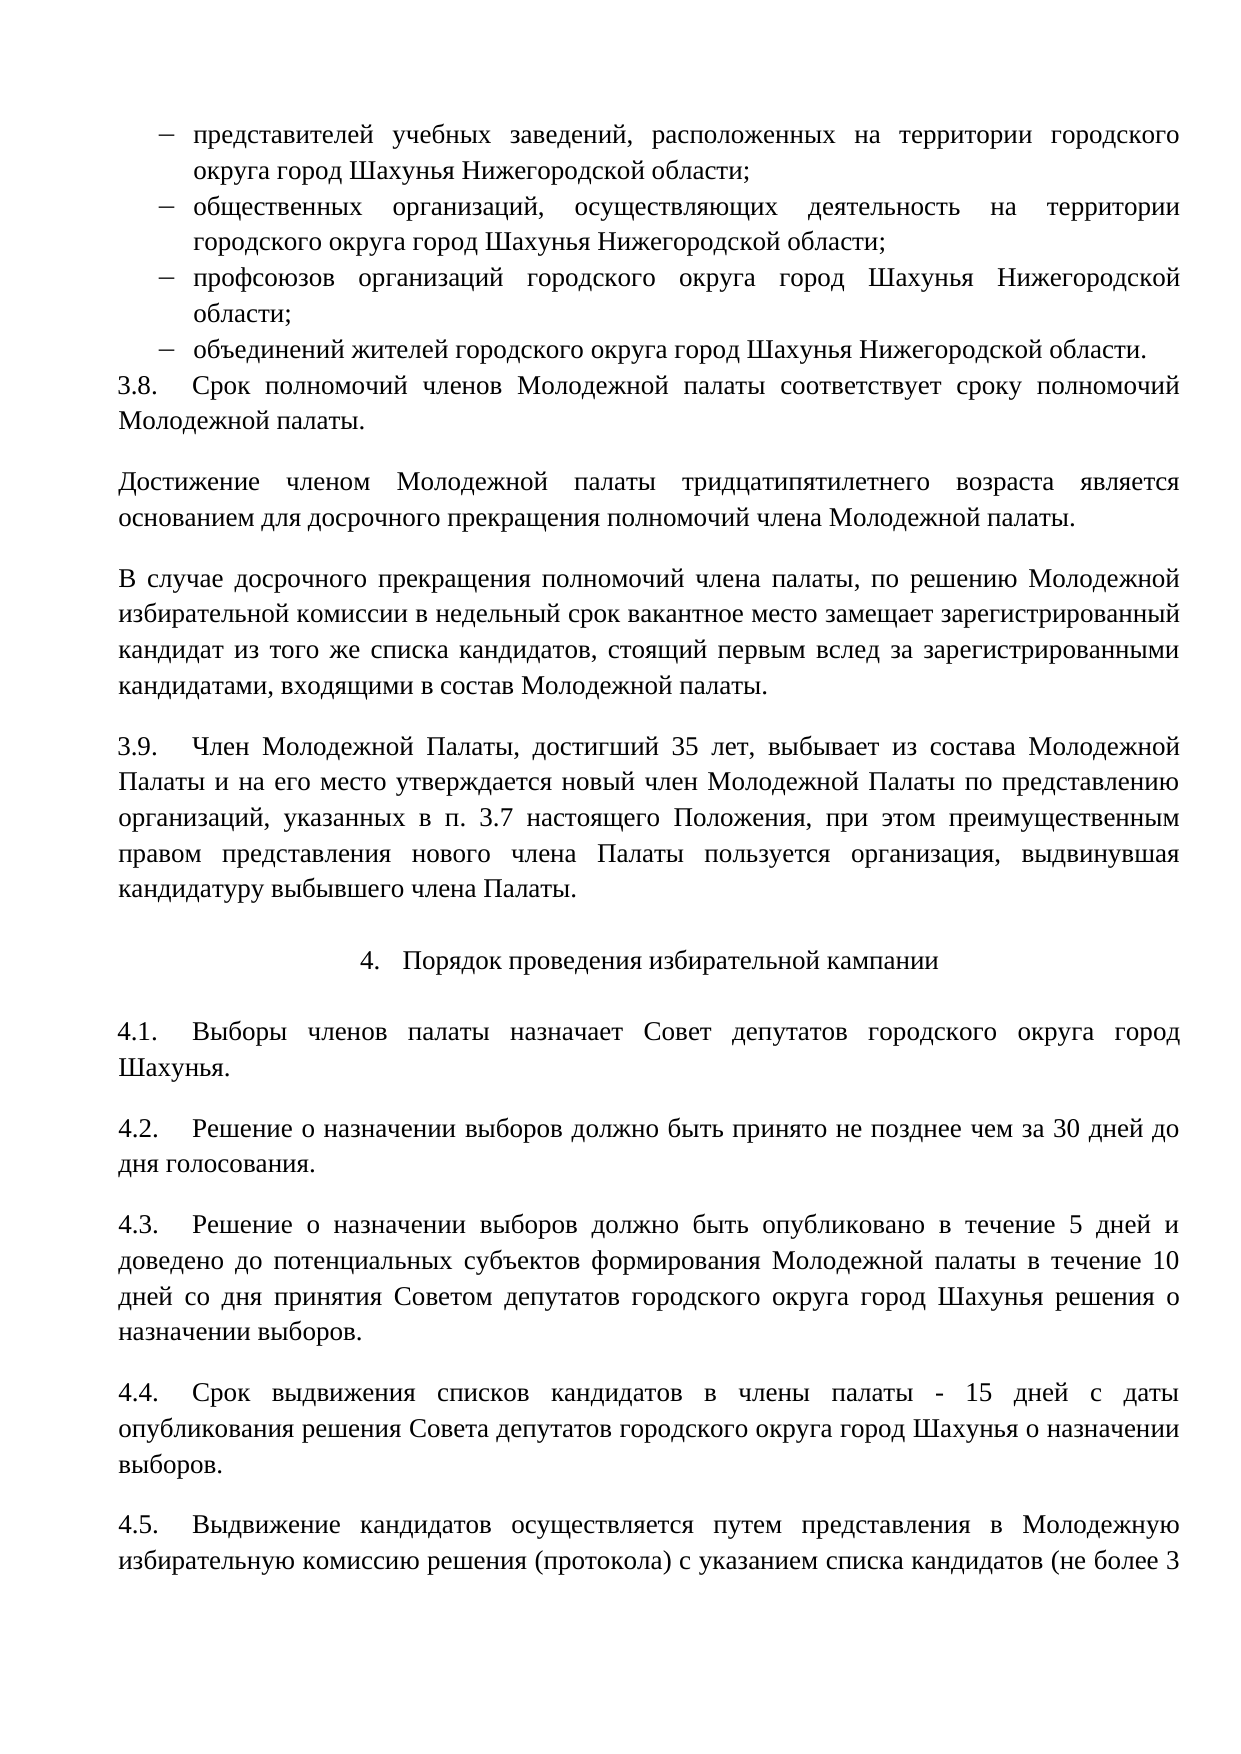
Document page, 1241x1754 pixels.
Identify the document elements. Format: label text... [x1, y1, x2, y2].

list представителей учебных заведений, расположенных на территории городского округа город Шахунья Нижегородской области; [156, 118, 1181, 185]
list профсоюзов организаций городского округа город Шахунья Нижегородской области; [156, 261, 1181, 328]
text Достижение членом Молодежной палаты тридцатипятилетнего возраста является основанием для досрочного прекращения полномочий члена Молодежной палаты. [118, 465, 1181, 532]
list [118, 1508, 1181, 1575]
text В случае досрочного прекращения полномочий члена палаты, по решению Молодежной избирательной комиссии в недельный срок вакантное место замещает зарегистрированный кандидат из того же списка кандидатов, стоящий первым вслед за зарегистрированными кандидатами, входящими в состав Молодежной палаты. [118, 562, 1181, 700]
list Решение о назначении выборов должно быть принято не позднее чем за 30 дней до дня голосования. [118, 1112, 1181, 1179]
list Порядок проведения избирательной кампании [118, 944, 1181, 975]
list Срок выдвижения списков кандидатов в члены палаты - 15 дней с даты опубликования решения Совета депутатов городского округа город Шахунья о назначении выборов. [118, 1376, 1181, 1479]
list объединений жителей городского округа город Шахунья Нижегородской области. [156, 333, 1181, 364]
list Срок полномочий членов Молодежной палаты соответствует сроку полномочий Молодежной палаты. [117, 369, 1181, 436]
list Выборы членов палаты назначает Совет депутатов городского округа город Шахунья. [117, 1015, 1181, 1082]
list общественных организаций, осуществляющих деятельность на территории городского округа город Шахунья Нижегородской области; [156, 190, 1181, 257]
list Член Молодежной Палаты, достигший 35 лет, выбывает из состава Молодежной Палаты и на его место утверждается новый член Молодежной Палаты по представлению организаций, указанных в п. 3.7 настоящего Положения, при этом преимущественным правом представления нового члена Палаты пользуется организация, выдвинувшая кандидатуру выбывшего члена Палаты. [117, 729, 1181, 904]
list Решение о назначении выборов должно быть опубликовано в течение 5 дней и доведено до потенциальных субъектов формирования Молодежной палаты в течение 10 дней со дня принятия Советом депутатов городского округа город Шахунья решения о назначении выборов. [118, 1208, 1181, 1347]
